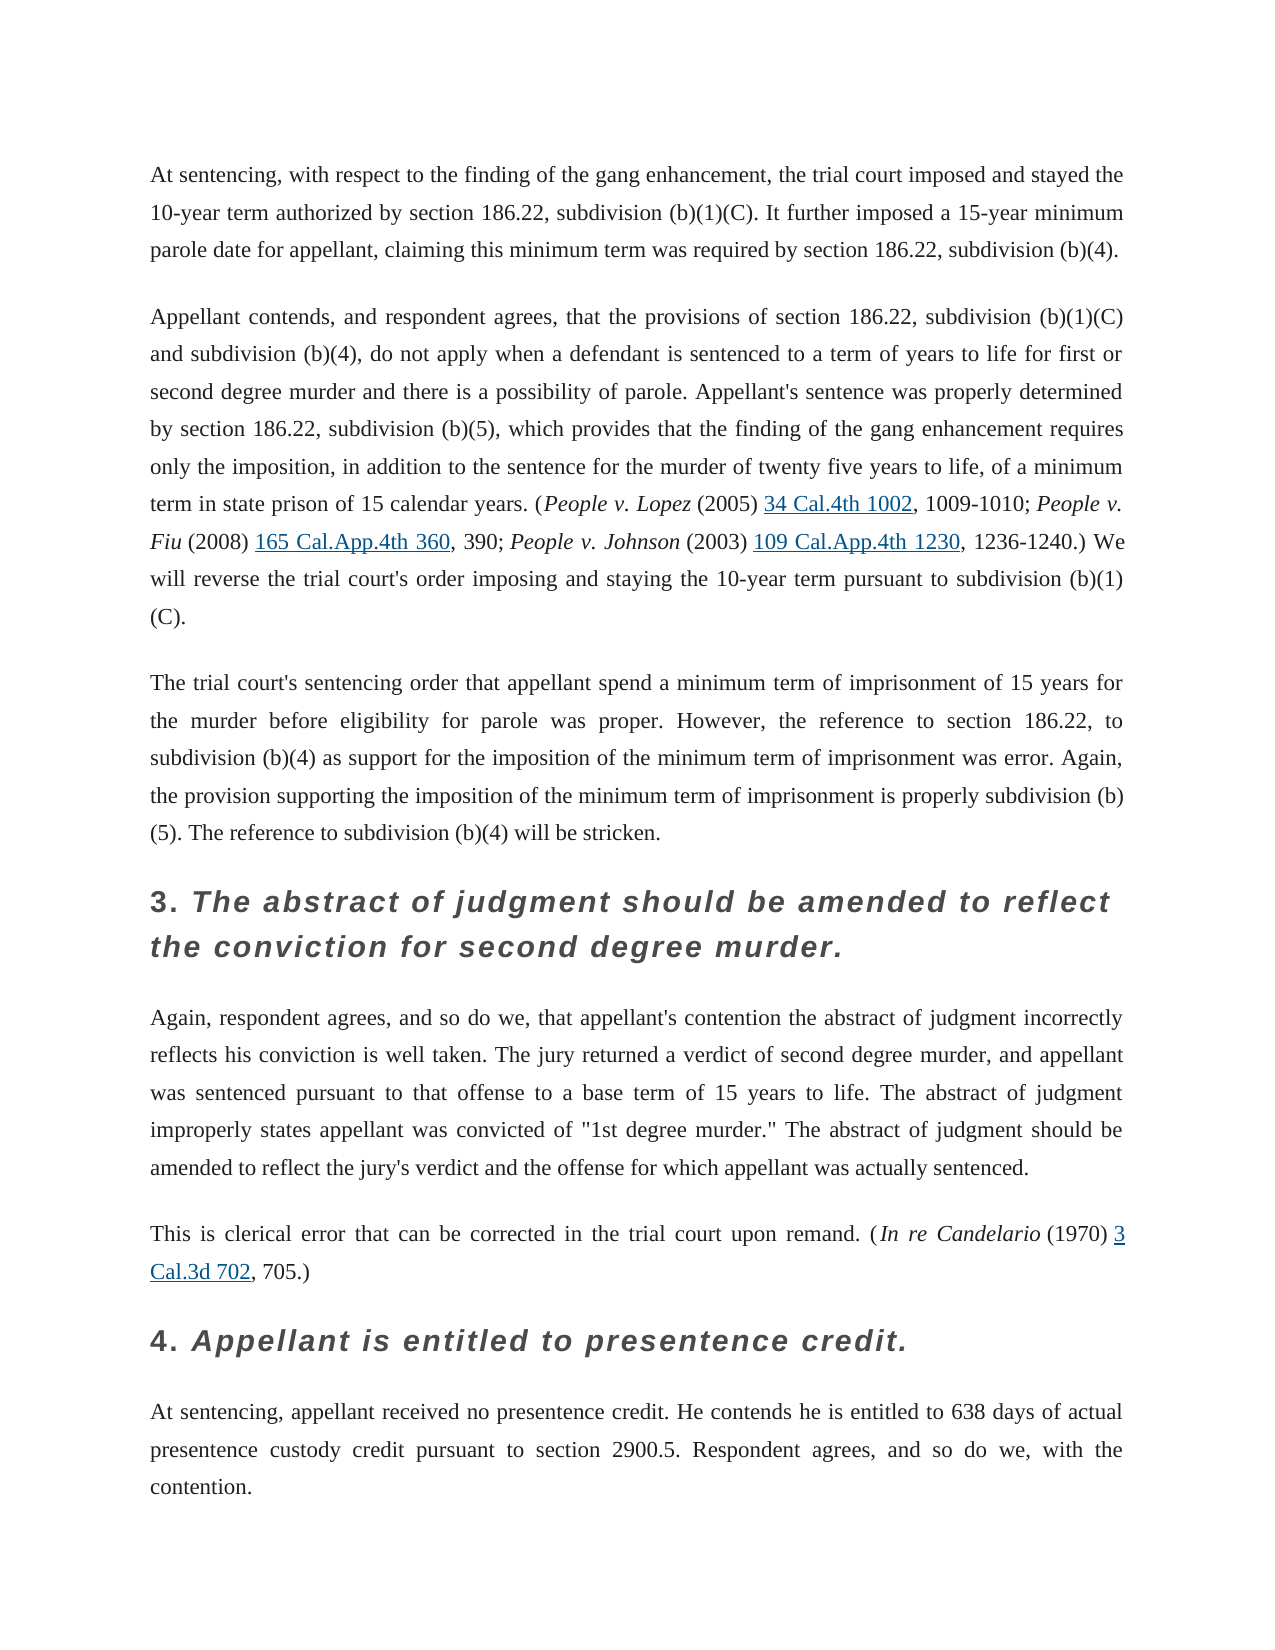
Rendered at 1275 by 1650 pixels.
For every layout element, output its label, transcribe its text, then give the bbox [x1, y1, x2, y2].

text 4. Appellant is entitled to presentence credit. [150, 1313, 1125, 1358]
text At sentencing, with respect to the finding of the gang enhancement, the trial court imposed and stayed the 10-year term authorized by section 186.22, subdivision (b)(1)(C). It further imposed a 15-year minimum parole date for appellant, claiming this minimum term was required by section 186.22, subdivision (b)(4). [150, 150, 1125, 262]
text At sentencing, appellant received no presentence credit. He contends he is entitled to 638 days of actual presentence custody credit pursuant to section 2900.5. Respondent agrees, and so do we, with the contention. [150, 1387, 1125, 1499]
text 3. The abstract of judgment should be amended to reflect the conviction for second degree murder. [150, 875, 1125, 963]
text Again, respondent agrees, and so do we, that appellant's contention the abstract of judgment incorrectly reflects his conviction is well taken. The jury returned a verdict of second degree murder, and appellant was sentenced pursuant to that offense to a base term of 15 years to life. The abstract of judgment improperly states appellant was convicted of "1st degree murder." The abstract of judgment should be amended to reflect the jury's verdict and the offense for which appellant was actually sentenced. [150, 993, 1125, 1180]
text This is clerical error that can be corrected in the trial court upon remand. (In re Candelario (1970) 3 Cal.3d 702, 705.) [150, 1209, 1125, 1284]
text Appellant contends, and respondent agrees, that the provisions of section 186.22, subdivision (b)(1)(C) and subdivision (b)(4), do not apply when a defendant is sentenced to a term of years to life for first or second degree murder and there is a possibility of parole. Appellant's sentence was properly determined by section 186.22, subdivision (b)(5), which provides that the finding of the gang enhancement requires only the imposition, in addition to the sentence for the murder of twenty five years to life, of a minimum term in state prison of 15 calendar years. (People v. Lopez (2005) 34 Cal.4th 1002, 1009-1010; People v. Fiu (2008) 165 Cal.App.4th 360, 390; People v. Johnson (2003) 109 Cal.App.4th 1230, 1236-1240.) We will reverse the trial court's order imposing and staying the 10-year term pursuant to subdivision (b)(1)(C). [150, 292, 1125, 629]
text The trial court's sentencing order that appellant spend a minimum term of imprisonment of 15 years for the murder before eligibility for parole was proper. However, the reference to section 186.22, to subdivision (b)(4) as support for the imposition of the minimum term of imprisonment was error. Again, the provision supporting the imposition of the minimum term of imprisonment is properly subdivision (b)(5). The reference to subdivision (b)(4) will be stricken. [150, 658, 1125, 846]
